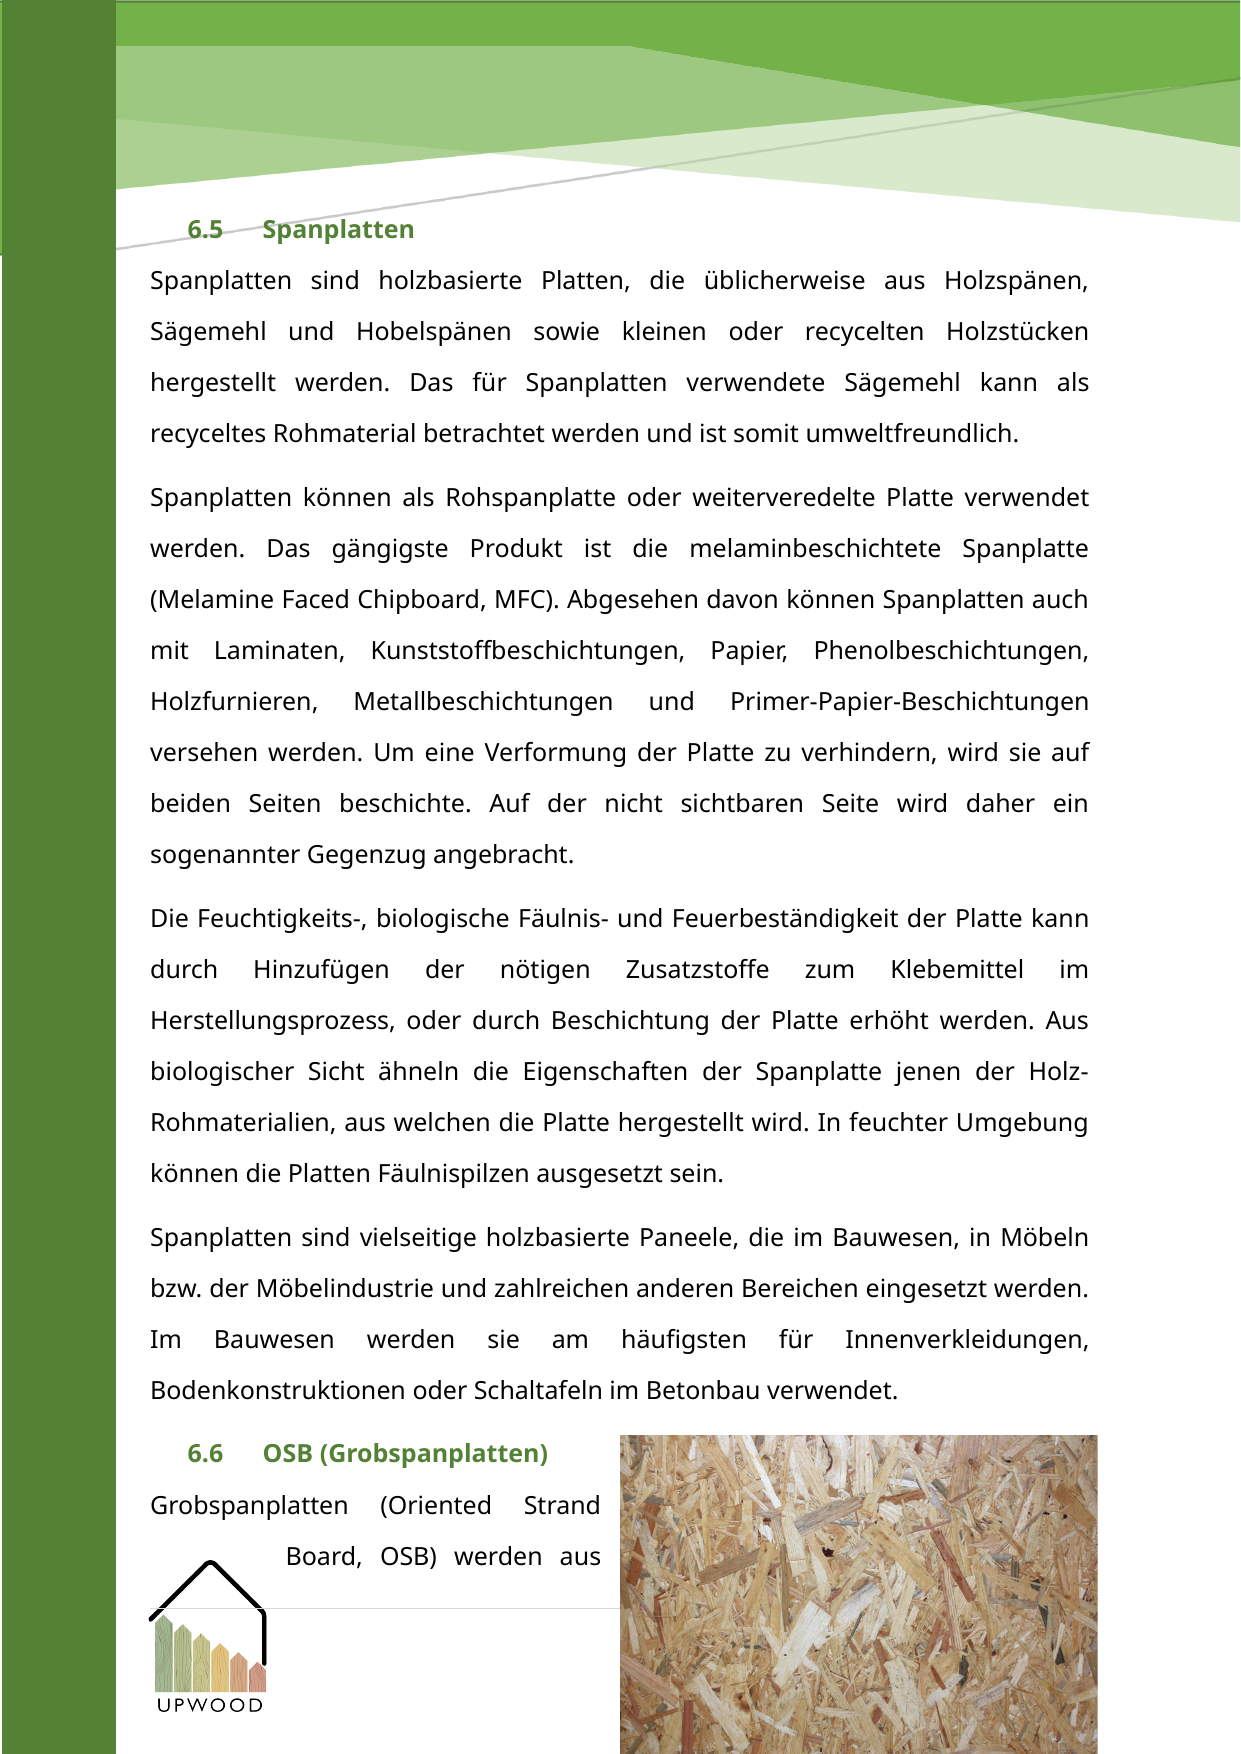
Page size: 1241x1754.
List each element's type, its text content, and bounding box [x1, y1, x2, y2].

picture [620, 1435, 1098, 1754]
text Spanplatten können als Rohspanplatte oder weiterveredelte Platte verwendet werden. Das gängigste Produkt ist die melaminbeschichtete Spanplatte (Melamine Faced Chipboard, MFC). Abgesehen davon können Spanplatten auch mit Laminaten, Kunststoffbeschichtungen, Papier, Phenolbeschichtungen, Holzfurnieren, Metallbeschichtungen und Primer-Papier-Beschichtungen versehen werden. Um eine Verformung der Platte zu verhindern, wird sie auf beiden Seiten beschichte. Auf der nicht sichtbaren Seite wird daher ein sogenannter Gegenzug angebracht. [150, 479, 1090, 871]
text Spanplatten sind vielseitige holzbasierte Paneele, die im Bauwesen, in Möbeln bzw. der Möbelindustrie und zahlreichen anderen Bereichen eingesetzt werden. Im Bauwesen werden sie am häufigsten für Innenverkleidungen, Bodenkonstruktionen oder Schaltafeln im Betonbau verwendet. [150, 1219, 1090, 1406]
text Die Feuchtigkeits-, biologische Fäulnis- und Feuerbeständigkeit der Platte kann durch Hinzufügen der nötigen Zusatzstoffe zum Klebemittel im Herstellungsprozess, oder durch Beschichtung der Platte erhöht werden. Aus biologischer Sicht ähneln die Eigenschaften der Spanplatte jenen der Holz-Rohmaterialien, aus welchen die Platte hergestellt wird. In feuchter Umgebung können die Platten Fäulnispilzen ausgesetzt sein. [150, 900, 1090, 1190]
text Spanplatten sind holzbasierte Platten, die üblicherweise aus Holzspänen, Sägemehl und Hobelspänen sowie kleinen oder recycelten Holzstücken hergestellt werden. Das für Spanplatten verwendete Sägemehl kann als recyceltes Rohmaterial betrachtet werden und ist somit umweltfreundlich. [150, 263, 1090, 450]
picture [148, 1560, 267, 1712]
subtitle OSB (Grobspanplatten) [187, 1436, 620, 1470]
subtitle Spanplatten [187, 211, 1090, 245]
picture [116, 46, 1241, 283]
